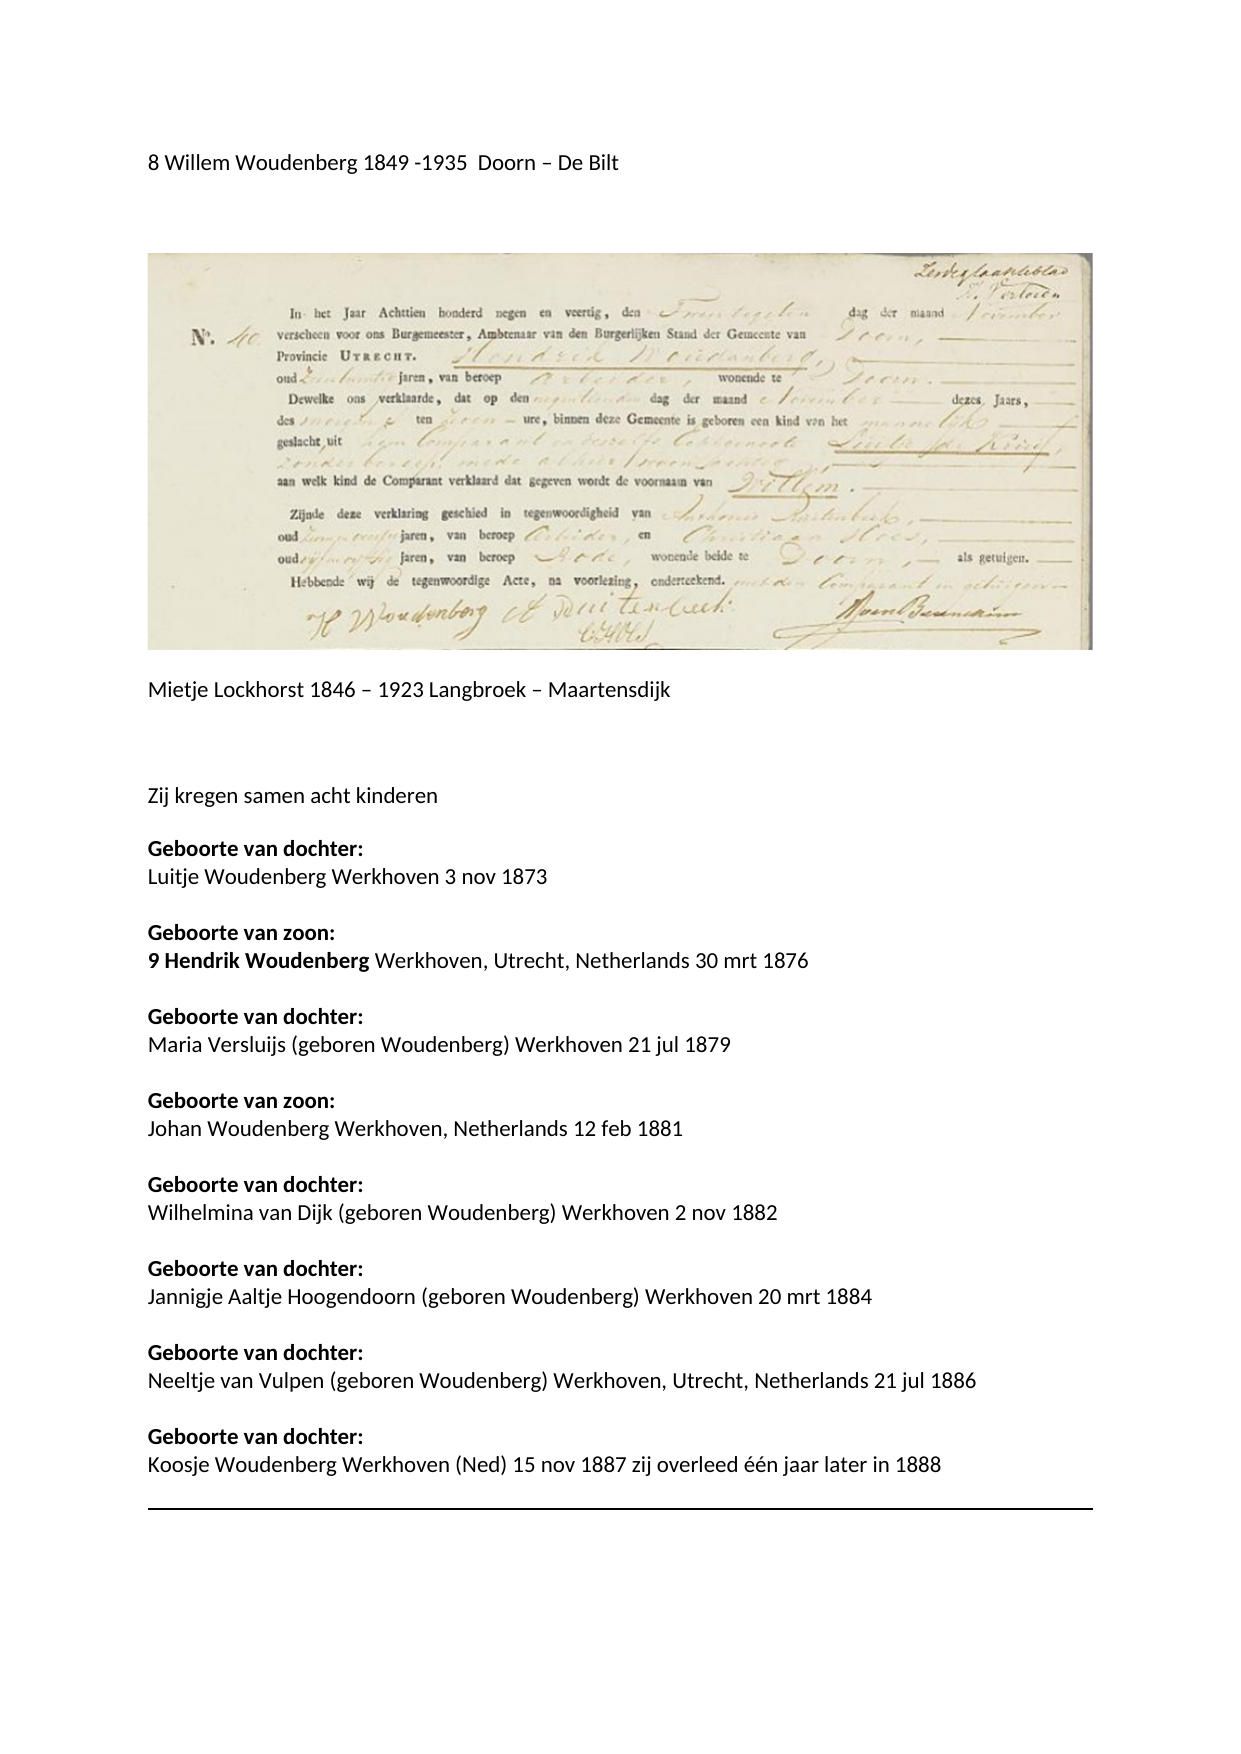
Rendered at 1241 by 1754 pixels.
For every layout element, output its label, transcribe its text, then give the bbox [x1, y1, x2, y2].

text Jannigje Aaltje Hoogendoorn (geboren Woudenberg) Werkhoven 20 mrt 1884 [148, 1282, 1093, 1310]
text Geboorte van zoon: [148, 1086, 1093, 1114]
text Mietje Lockhorst 1846 – 1923 Langbroek – Maartensdijk [148, 675, 1093, 703]
text 8 Willem Woudenberg 1849 -1935 Doorn – De Bilt [148, 148, 1093, 176]
text Geboorte van zoon: [148, 918, 1093, 946]
text Maria Versluijs (geboren Woudenberg) Werkhoven 21 jul 1879 [148, 1030, 1093, 1058]
text Geboorte van dochter: [148, 1170, 1093, 1198]
text Geboorte van dochter: [148, 834, 1093, 862]
text Zij kregen samen acht kinderen [148, 781, 1093, 809]
text 9 Hendrik Woudenberg Werkhoven, Utrecht, Netherlands 30 mrt 1876 [148, 946, 1093, 974]
text Neeltje van Vulpen (geboren Woudenberg) Werkhoven, Utrecht, Netherlands 21 jul 1886 [148, 1366, 1093, 1394]
text Wilhelmina van Dijk (geboren Woudenberg) Werkhoven 2 nov 1882 [148, 1198, 1093, 1226]
text Geboorte van dochter: [148, 1254, 1093, 1282]
picture [147, 253, 1093, 650]
text Geboorte van dochter: [148, 1002, 1093, 1030]
text Geboorte van dochter: [148, 1422, 1093, 1450]
text Koosje Woudenberg Werkhoven (Ned) 15 nov 1887 zij overleed één jaar later in 1888 [148, 1450, 1093, 1478]
text Geboorte van dochter: [148, 1338, 1093, 1366]
text Johan Woudenberg Werkhoven, Netherlands 12 feb 1881 [148, 1114, 1093, 1142]
text Luitje Woudenberg Werkhoven 3 nov 1873 [148, 862, 1093, 890]
